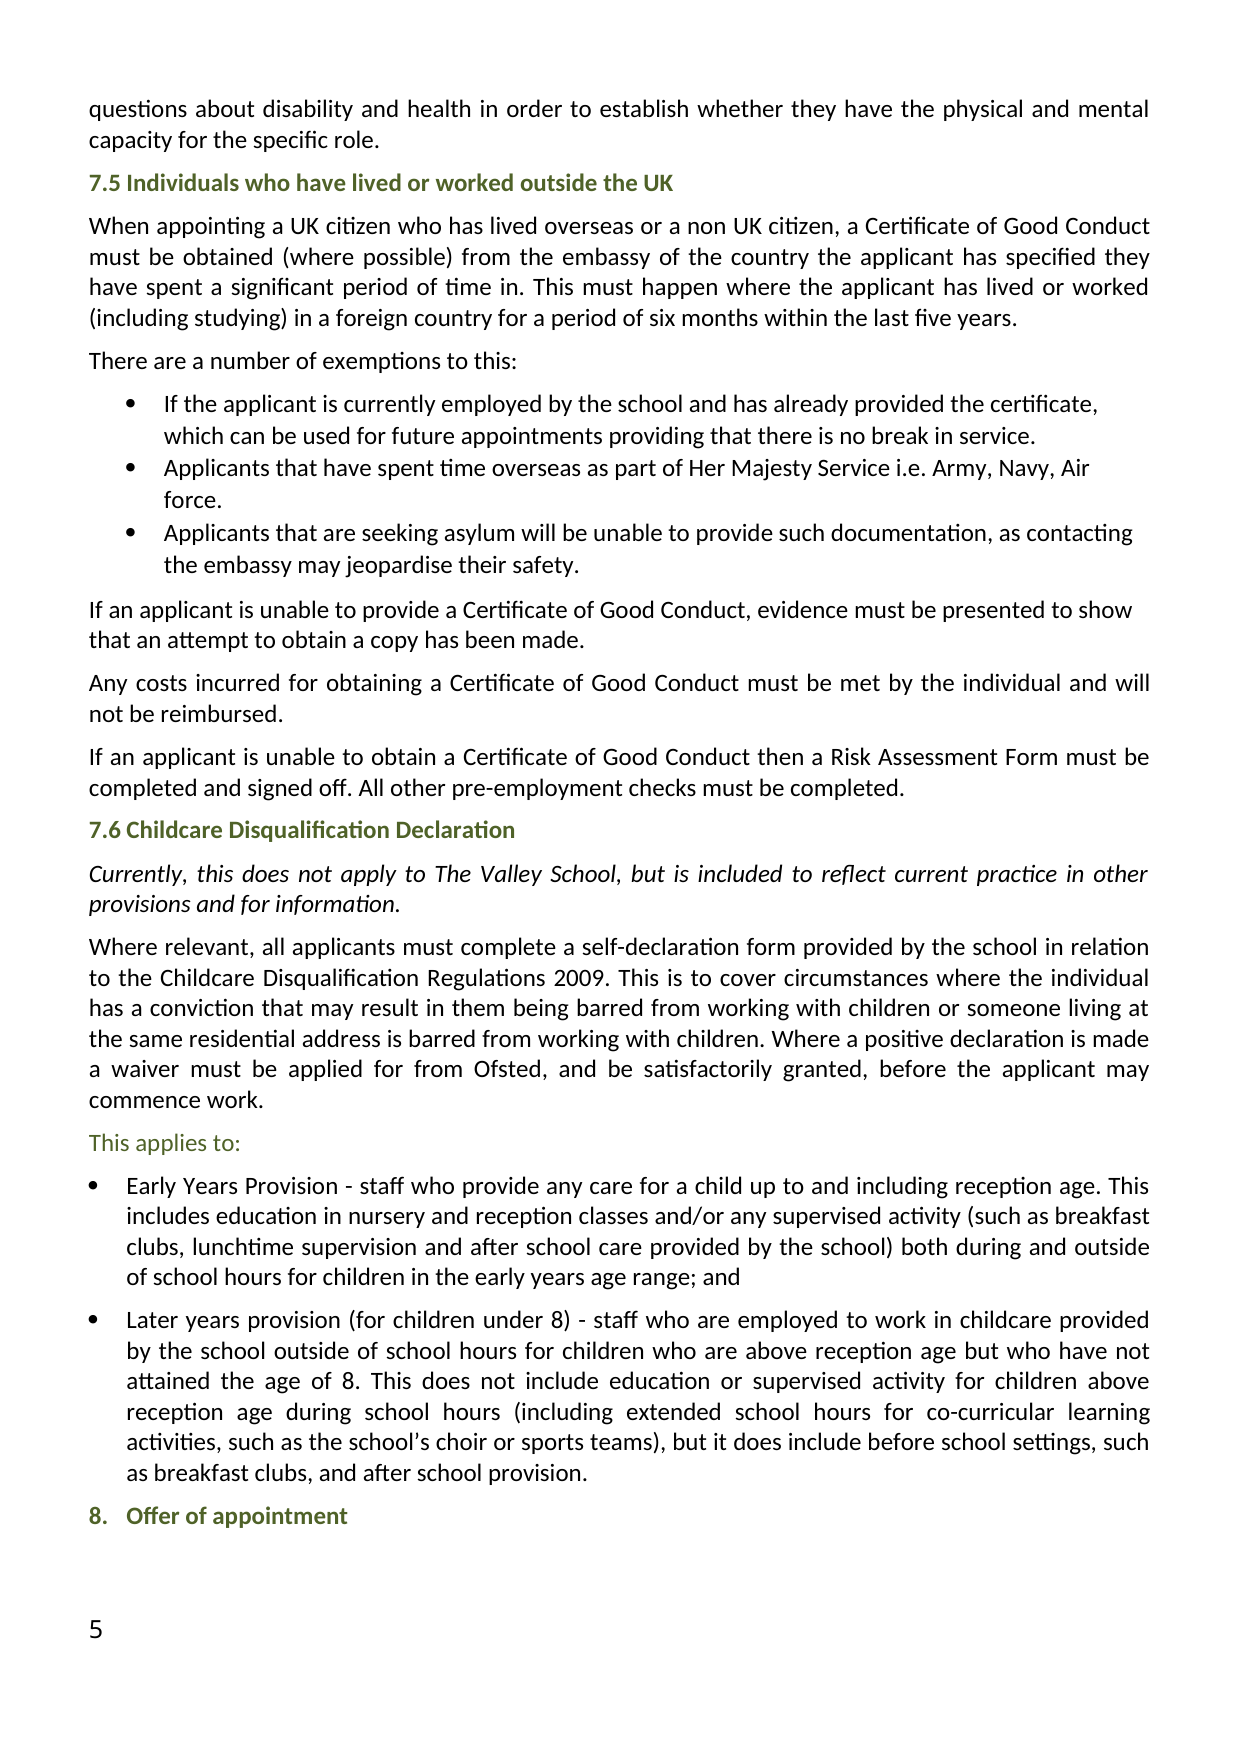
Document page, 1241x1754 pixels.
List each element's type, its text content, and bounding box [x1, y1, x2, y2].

list Applicants that have spent time overseas as part of Her Majesty Service i.e. Army, Navy, Air force. [126, 452, 1152, 515]
list Applicants that are seeking asylum will be unable to provide such documentation, as contacting the embassy may jeopardise their safety. [126, 517, 1152, 580]
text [89, 94, 1152, 155]
list Childcare Disqualification Declaration [89, 815, 1152, 845]
list Early Years Provision - staff who provide any care for a child up to and including reception age. This includes education in nursery and reception classes and/or any supervised activity (such as breakfast clubs, lunchtime supervision and after school care provided by the school) both during and outside of school hours for children in the early years age range; and [89, 1170, 1152, 1292]
text When appointing a UK citizen who has lived overseas or a non UK citizen, a Certificate of Good Conduct must be obtained (where possible) from the embassy of the country the applicant has specified they have spent a significant period of time in. This must happen where the applicant has lived or worked (including studying) in a foreign country for a period of six months within the last five years. [89, 210, 1152, 332]
text There are a number of exemptions to this: [89, 345, 1152, 375]
list If the applicant is currently employed by the school and has already provided the certificate, which can be used for future appointments providing that there is no break in service. [126, 388, 1152, 451]
text Any costs incurred for obtaining a Certificate of Good Conduct must be met by the individual and will not be reimbursed. [89, 668, 1152, 729]
list Later years provision (for children under 8) - staff who are employed to work in childcare provided by the school outside of school hours for children who are above reception age but who have not attained the age of 8. This does not include education or supervised activity for children above reception age during school hours (including extended school hours for co-curricular learning activities, such as the school’s choir or sports teams), but it does include before school settings, such as breakfast clubs, and after school provision. [89, 1304, 1152, 1488]
text Where relevant, all applicants must complete a self-declaration form provided by the school in relation to the Childcare Disqualification Regulations 2009. This is to cover circumstances where the individual has a conviction that may result in them being barred from working with children or someone living at the same residential address is barred from working with children. Where a positive declaration is made a waiver must be applied for from Ofsted, and be satisfactorily granted, before the applicant may commence work. [89, 931, 1152, 1114]
text If an applicant is unable to obtain a Certificate of Good Conduct then a Risk Assessment Form must be completed and signed off. All other pre-employment checks must be completed. [89, 741, 1152, 802]
list Individuals who have lived or worked outside the UK [89, 167, 1152, 198]
text If an applicant is unable to provide a Certificate of Good Conduct, evidence must be presented to show that an attempt to obtain a copy has been made. [89, 594, 1152, 655]
text Currently, this does not apply to The Valley School, but is included to reflect current practice in other provisions and for information. [89, 858, 1152, 919]
list Offer of appointment [89, 1500, 1152, 1531]
text This applies to: [89, 1127, 1152, 1157]
